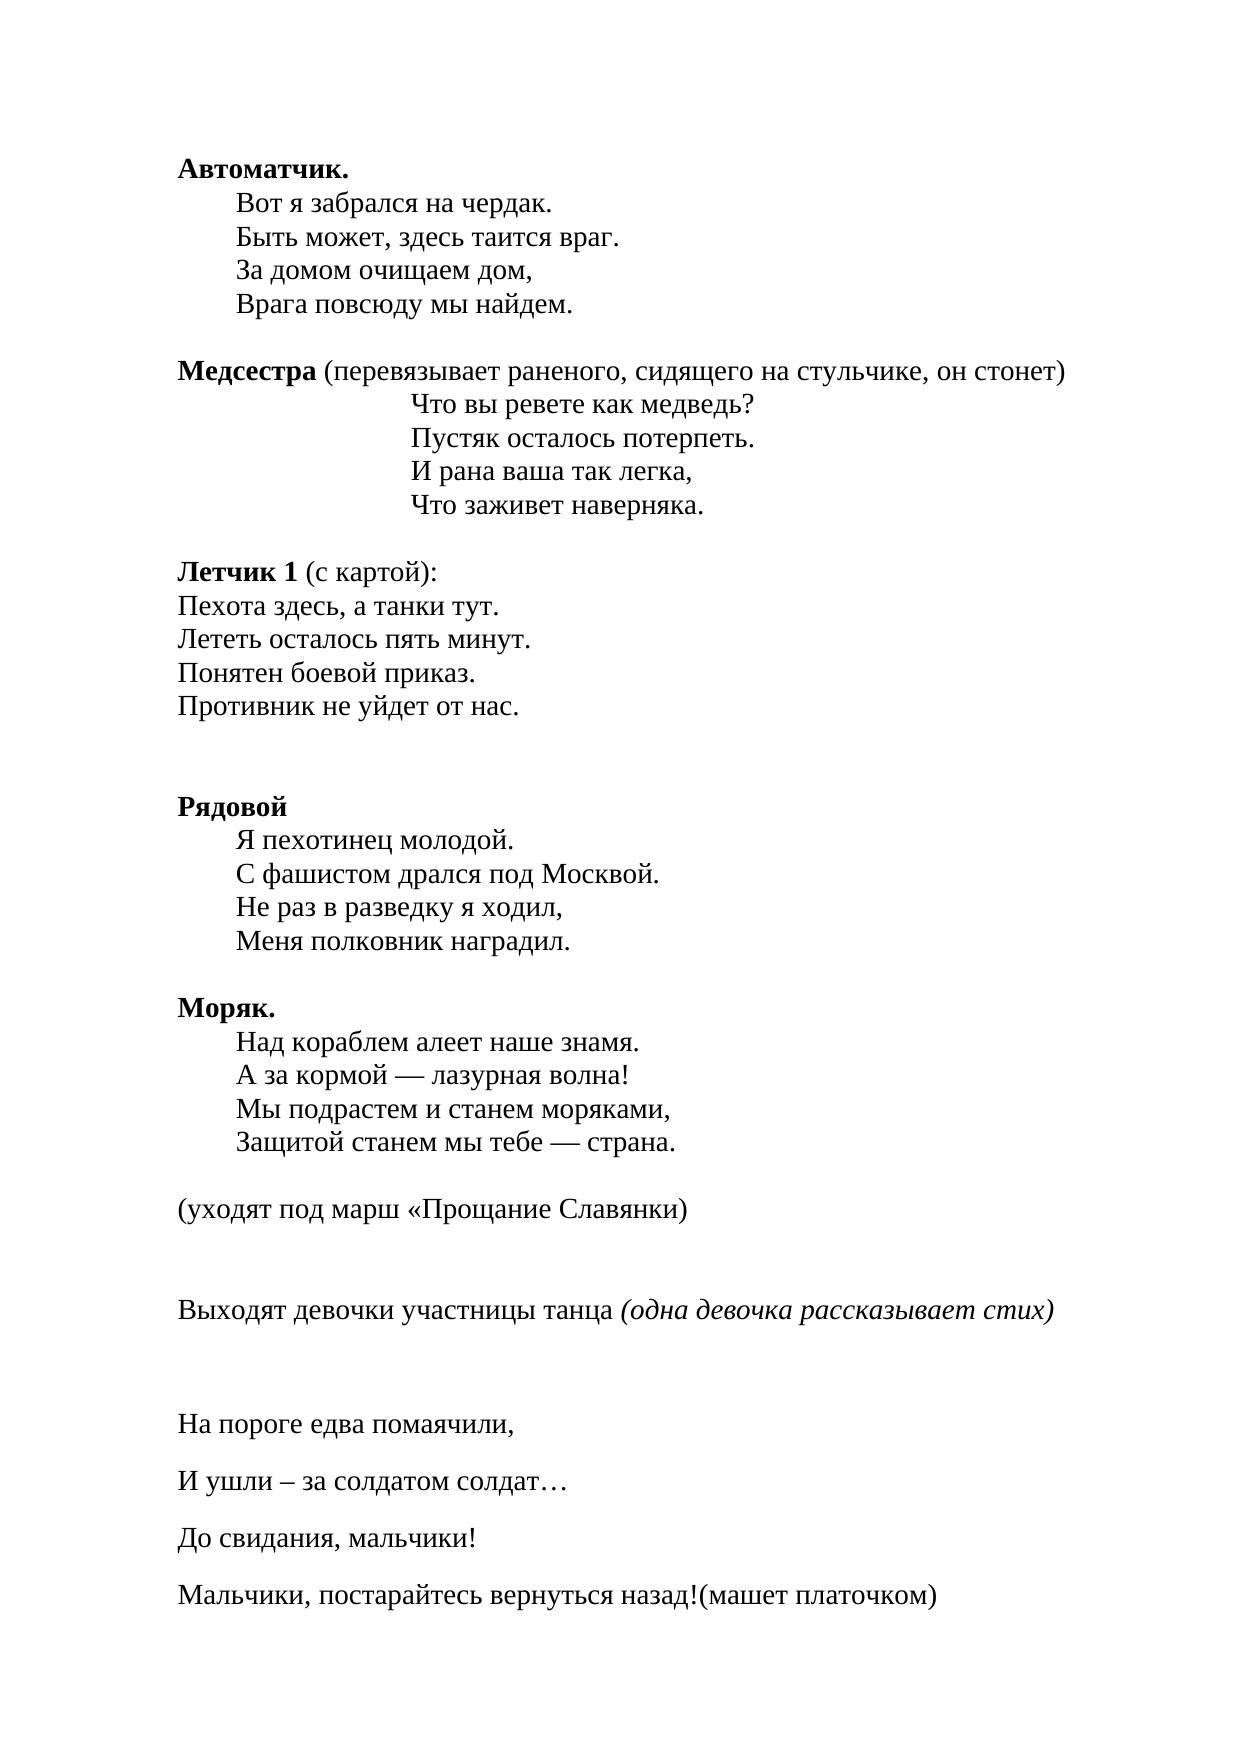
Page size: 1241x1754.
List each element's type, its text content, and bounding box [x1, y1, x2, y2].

text Выходят девочки участницы танца (одна девочка рассказывает стих) [177, 1292, 1152, 1326]
text Не раз в разведку я ходил, [177, 889, 1152, 923]
text Защитой станем мы тебе — страна. [177, 1124, 1152, 1158]
text Противник не уйдет от нас. [177, 688, 1152, 722]
text Пехота здесь, а танки тут. [177, 588, 1152, 621]
text Пустяк осталось потерпеть. [177, 420, 1152, 453]
text Врага повсюду мы найдем. [177, 286, 1152, 319]
text (уходят под марш «Прощание Славянки) [177, 1191, 1152, 1225]
text Моряк. [177, 990, 1152, 1024]
text На пороге едва помаячили, [177, 1406, 1152, 1439]
text Автоматчик. [177, 152, 1152, 185]
text Медсестра (перевязывает раненого, сидящего на стульчике, он стонет) [177, 353, 1152, 386]
text Летчик 1 (с картой): [177, 554, 1152, 588]
text Понятен боевой приказ. [177, 655, 1152, 688]
text Меня полковник наградил. [177, 923, 1152, 957]
text Мальчики, постарайтесь вернуться назад!(машет платочком) [177, 1577, 1152, 1611]
text Рядовой [177, 789, 1152, 822]
text Что вы ревете как медведь? [177, 386, 1152, 420]
text Над кораблем алеет наше знамя. [177, 1024, 1152, 1057]
text Я пехотинец молодой. [177, 822, 1152, 856]
text С фашистом дрался под Москвой. [177, 856, 1152, 889]
text Что заживет наверняка. [177, 487, 1152, 521]
text До свидания, мальчики! [177, 1520, 1152, 1553]
text Лететь осталось пять минут. [177, 621, 1152, 655]
text Быть может, здесь таится враг. [177, 219, 1152, 252]
text Вот я забрался на чердак. [177, 185, 1152, 219]
text И рана ваша так легка, [177, 453, 1152, 487]
text И ушли – за солдатом солдат… [177, 1463, 1152, 1497]
text А за кормой — лазурная волна! Мы подрастем и станем моряками, [177, 1057, 1152, 1124]
text За домом очищаем дом, [177, 252, 1152, 286]
